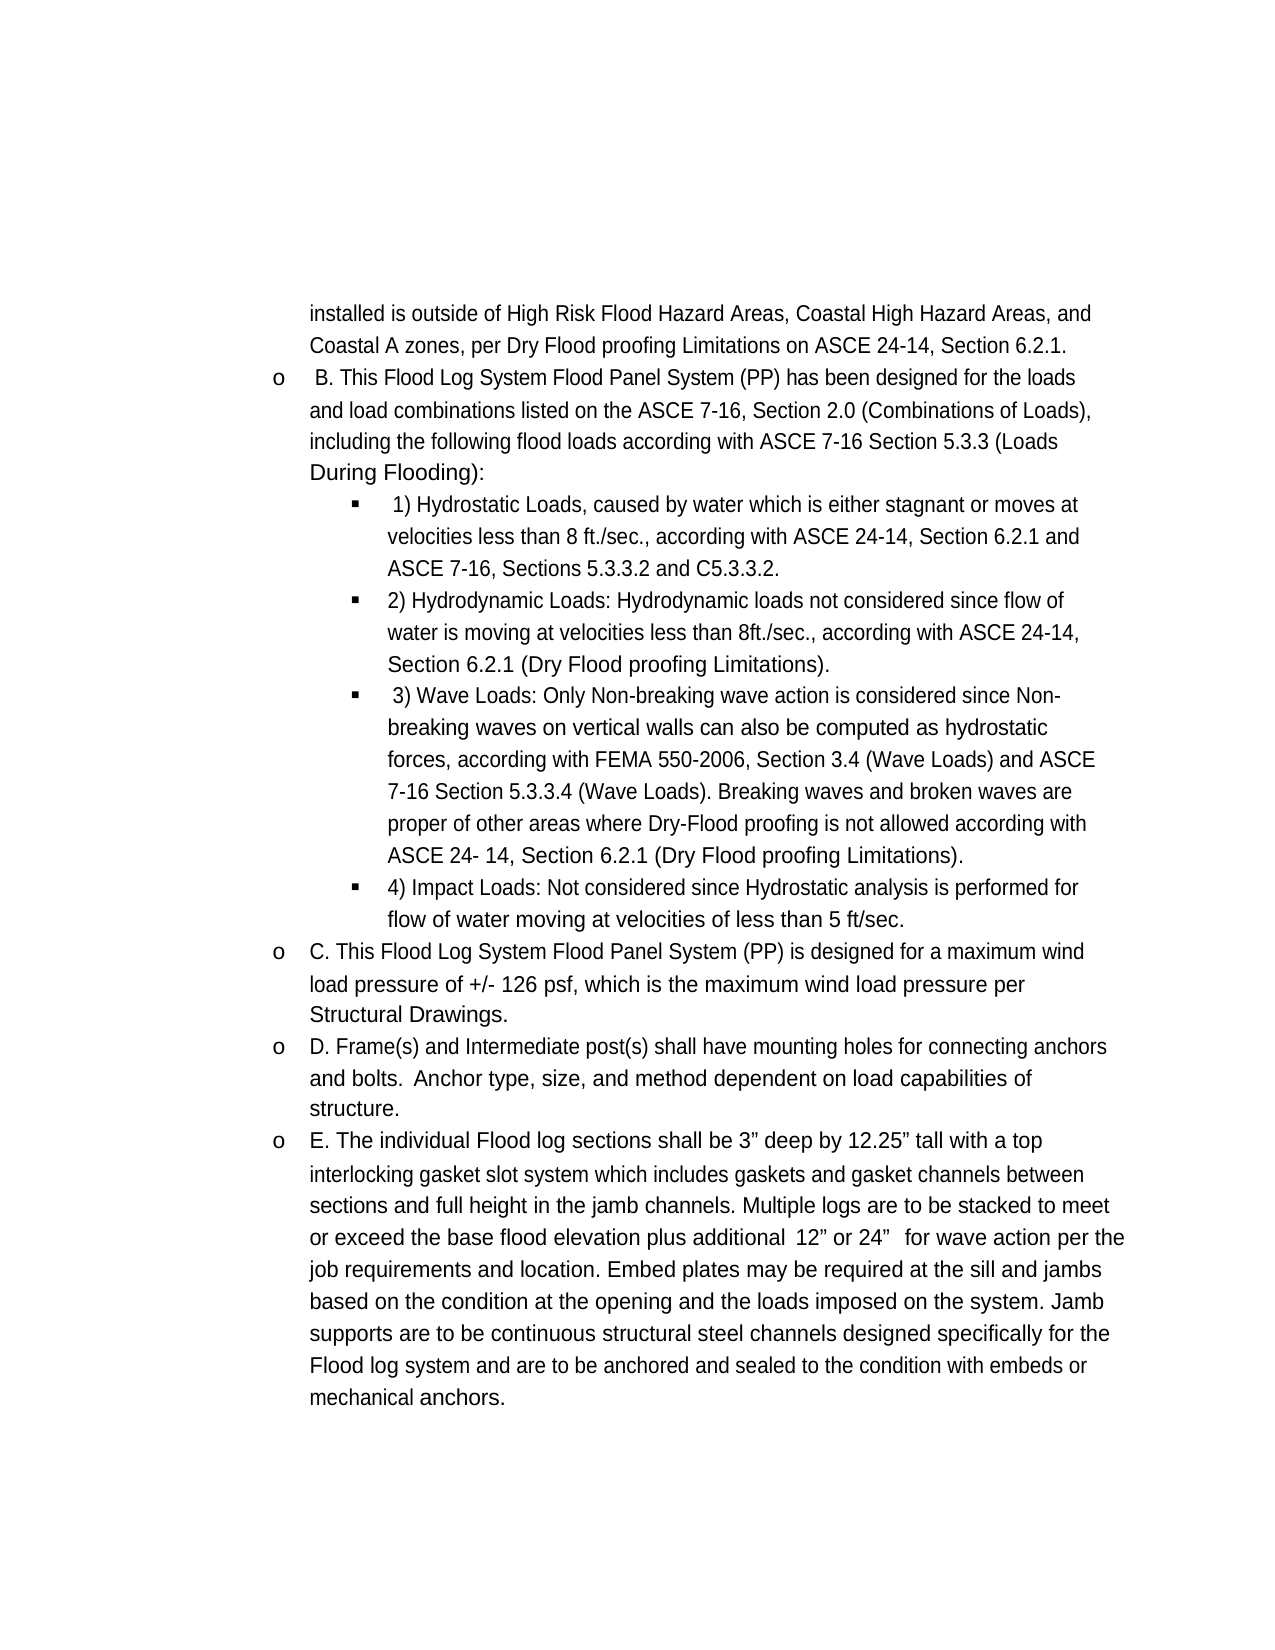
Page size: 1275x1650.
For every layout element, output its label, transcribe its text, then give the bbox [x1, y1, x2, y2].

list C. This Flood Log System Flood Panel System (PP) is designed for a maximum wind load pressure of +/‐ 126 psf, which is the maximum wind load pressure per Structural Drawings. [272, 938, 1118, 1028]
list B. This Flood Log System Flood Panel System (PP) has been designed for the loads and load combinations listed on the ASCE 7‐16, Section 2.0 (Combinations of Loads), including the following flood loads according with ASCE 7‐16 Section 5.3.3 (Loads During Flooding): [272, 364, 1114, 485]
list 3) Wave Loads: Only Non‐breaking wave action is considered since Non‐ breaking waves on vertical walls can also be computed as hydrostatic forces, according with FEMA 550‐2006, Section 3.4 (Wave Loads) and ASCE 7‐16 Section 5.3.3.4 (Wave Loads). Breaking waves and broken waves are proper of other areas where Dry‐Flood proofing is not allowed according with ASCE 24‐ 14, Section 6.2.1 (Dry Flood proofing Limitations). [350, 682, 1115, 868]
text installed is outside of High Risk Flood Hazard Areas, Coastal High Hazard Areas, and Coastal A zones, per Dry Flood proofing Limitations on ASCE 24‐14, Section 6.2.1. [309, 300, 1112, 358]
list 2) Hydrodynamic Loads: Hydrodynamic loads not considered since flow of water is moving at velocities less than 8ft./sec., according with ASCE 24‐14, Section 6.2.1 (Dry Flood proofing Limitations). [350, 587, 1086, 677]
list E. The individual Flood log sections shall be 3” deep by 12.25” tall with a top interlocking gasket slot system which includes gaskets and gasket channels between sections and full height in the jamb channels. Multiple logs are to be stacked to meet or exceed the base flood elevation plus additional 12” or 24” for wave action per the job requirements and location. Embed plates may be required at the sill and jambs based on the condition at the opening and the loads imposed on the system. Jamb supports are to be continuous structural steel channels designed specifically for the Flood log system and are to be anchored and sealed to the condition with embeds or mechanical anchors. [272, 1127, 1125, 1410]
list 1) Hydrostatic Loads, caused by water which is either stagnant or moves at velocities less than 8 ft./sec., according with ASCE 24‐14, Section 6.2.1 and ASCE 7‐16, Sections 5.3.3.2 and C5.3.3.2. [350, 491, 1088, 581]
list 4) Impact Loads: Not considered since Hydrostatic analysis is performed for flow of water moving at velocities of less than 5 ft/sec. [350, 874, 1088, 932]
list D. Frame(s) and Intermediate post(s) shall have mounting holes for connecting anchors and bolts. Anchor type, size, and method dependent on load capabilities of structure. [272, 1033, 1120, 1121]
